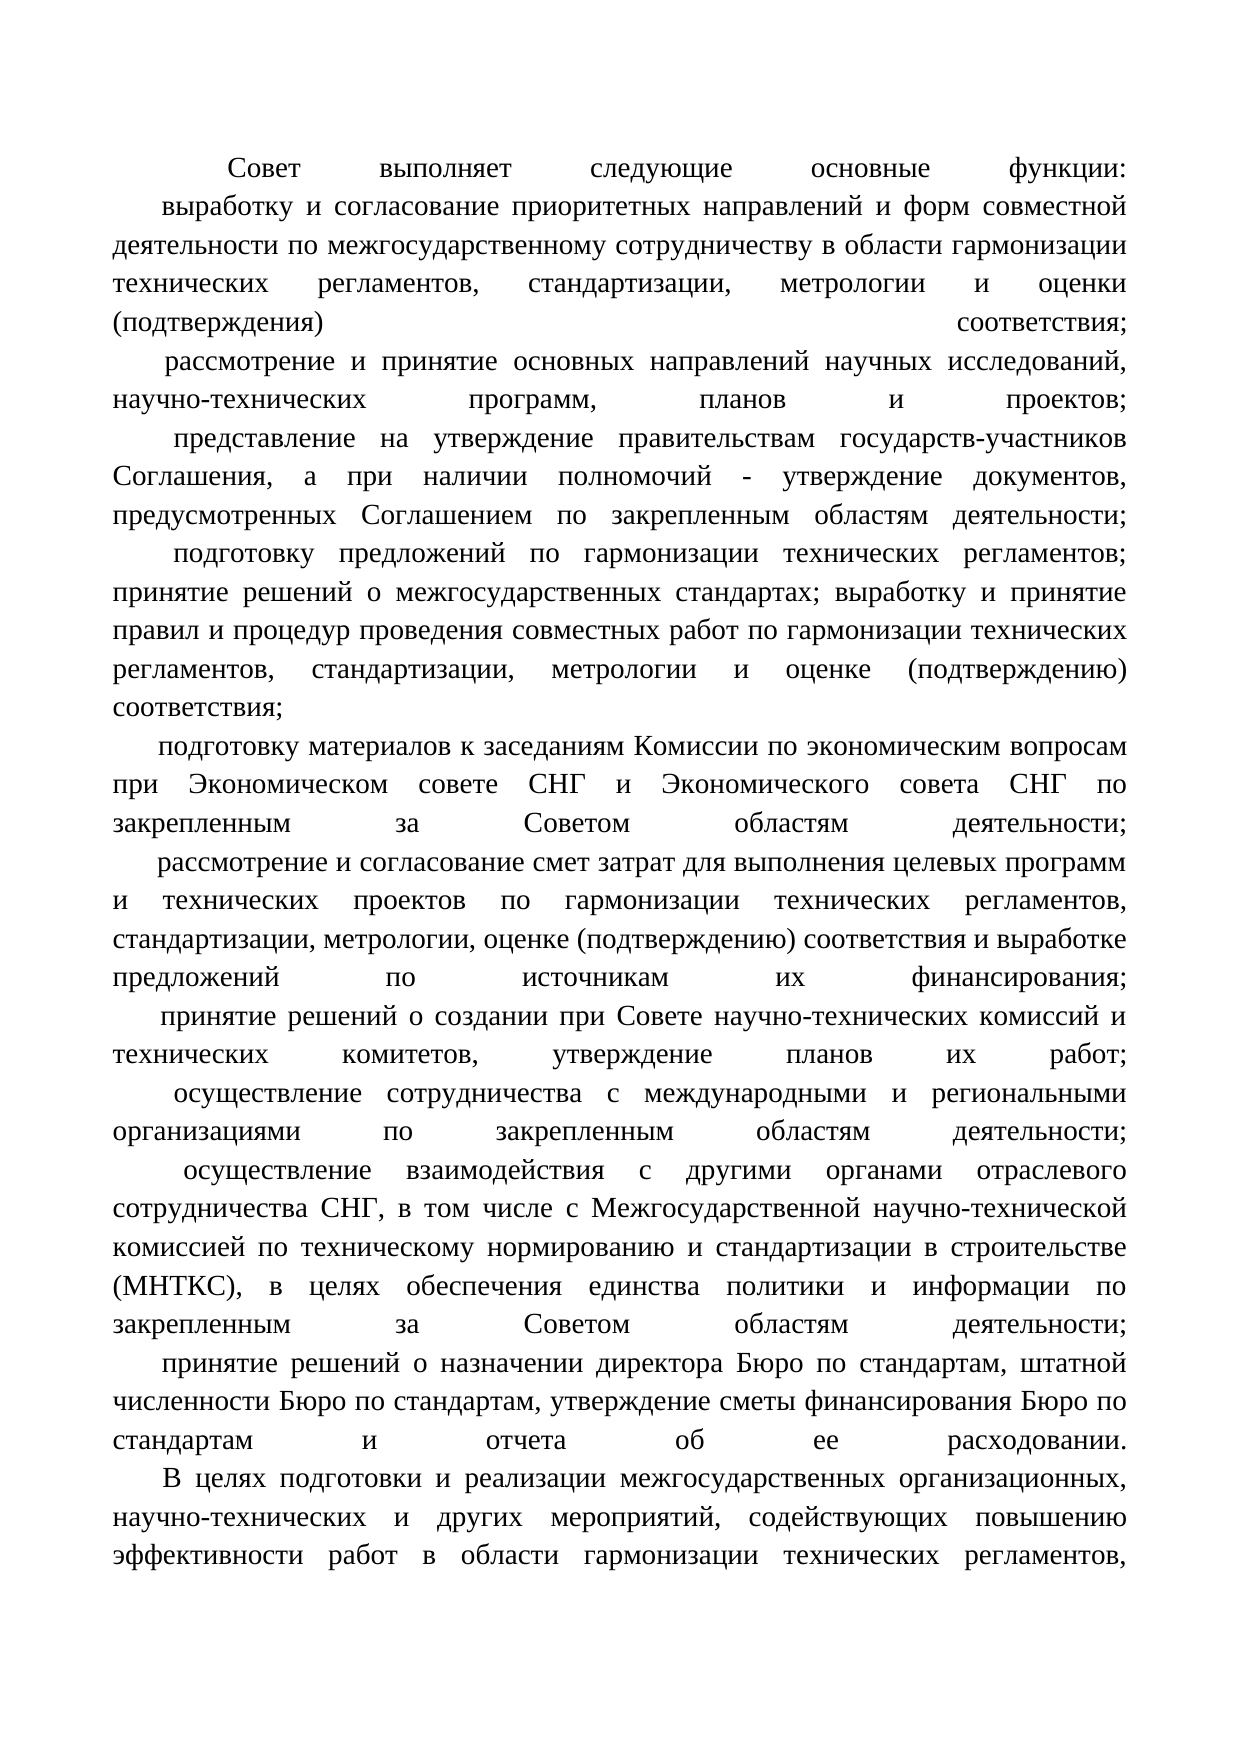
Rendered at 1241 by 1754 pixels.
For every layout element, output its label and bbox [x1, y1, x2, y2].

text [112, 150, 1128, 1571]
